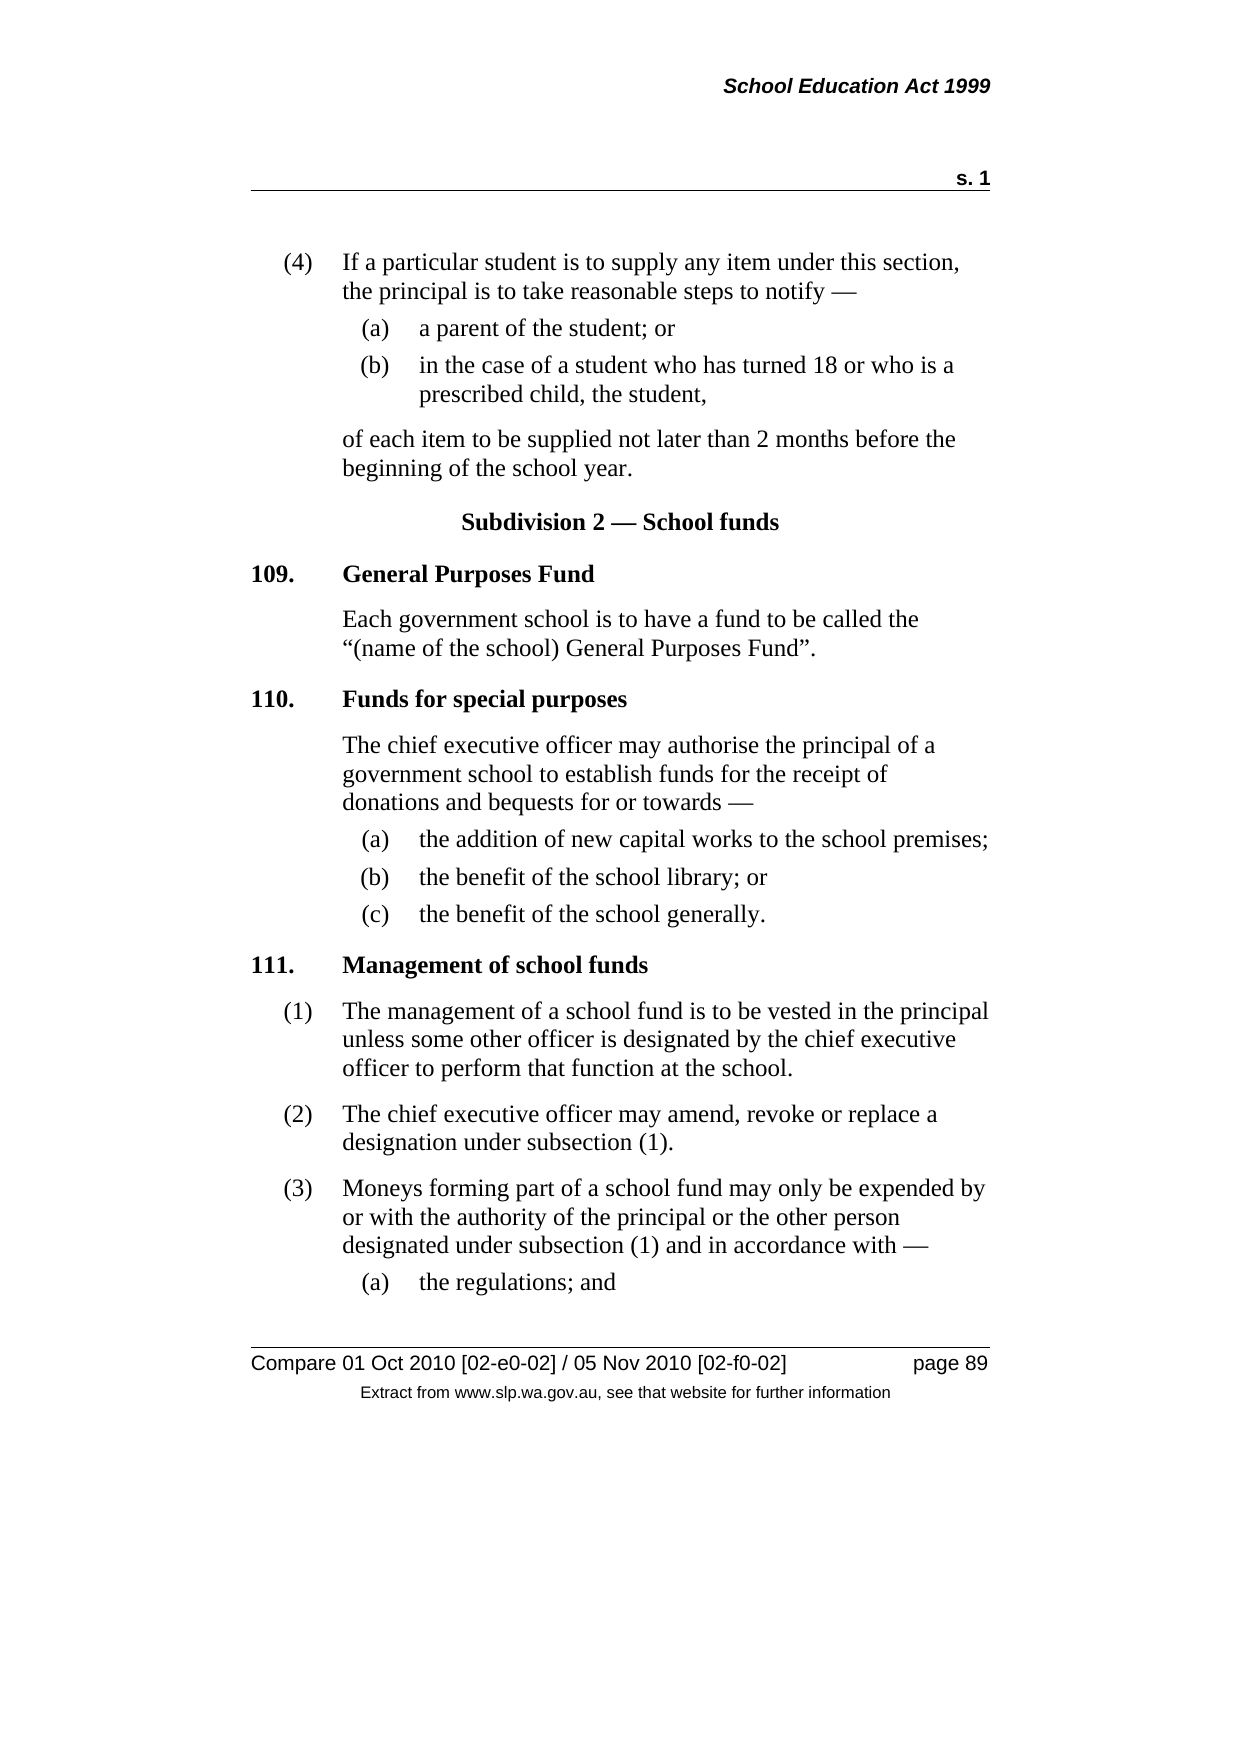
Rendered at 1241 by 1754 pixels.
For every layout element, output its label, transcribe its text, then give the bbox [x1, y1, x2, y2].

text The chief executive officer may authorise the principal of a government school to establish funds for the receipt of donations and bequests for or towards — [251, 730, 990, 816]
subtitle Subdivision 2 — School funds [251, 507, 990, 536]
text (b) in the case of a student who has turned 18 or who is a prescribed child, the student, [251, 350, 990, 408]
text (4) If a particular student is to supply any item under this section, the principal is to take reasonable steps to notify — [251, 247, 990, 305]
text of each item to be supplied not later than 2 months before the beginning of the school year. [251, 424, 990, 482]
text (1) The management of a school fund is to be vested in the principal unless some other officer is designated by the chief executive officer to perform that function at the school. [251, 996, 990, 1082]
text (a) a parent of the student; or [251, 313, 990, 342]
subtitle 109. General Purposes Fund [251, 559, 990, 587]
text (c) the benefit of the school generally. [251, 899, 990, 927]
subtitle 111. Management of school funds [251, 950, 990, 979]
text (a) the regulations; and [251, 1267, 990, 1296]
text (2) The chief executive officer may amend, revoke or replace a designation under subsection (1). [251, 1099, 990, 1156]
text Each government school is to have a fund to be called the “(name of the school) General Purposes Fund”. [251, 604, 990, 662]
text (a) the addition of new capital works to the school premises; [251, 824, 990, 853]
text (b) the benefit of the school library; or [251, 862, 990, 890]
text (3) Moneys forming part of a school fund may only be expended by or with the authority of the principal or the other person designated under subsection (1) and in accordance with — [251, 1173, 990, 1259]
subtitle 110. Funds for special purposes [251, 684, 990, 713]
